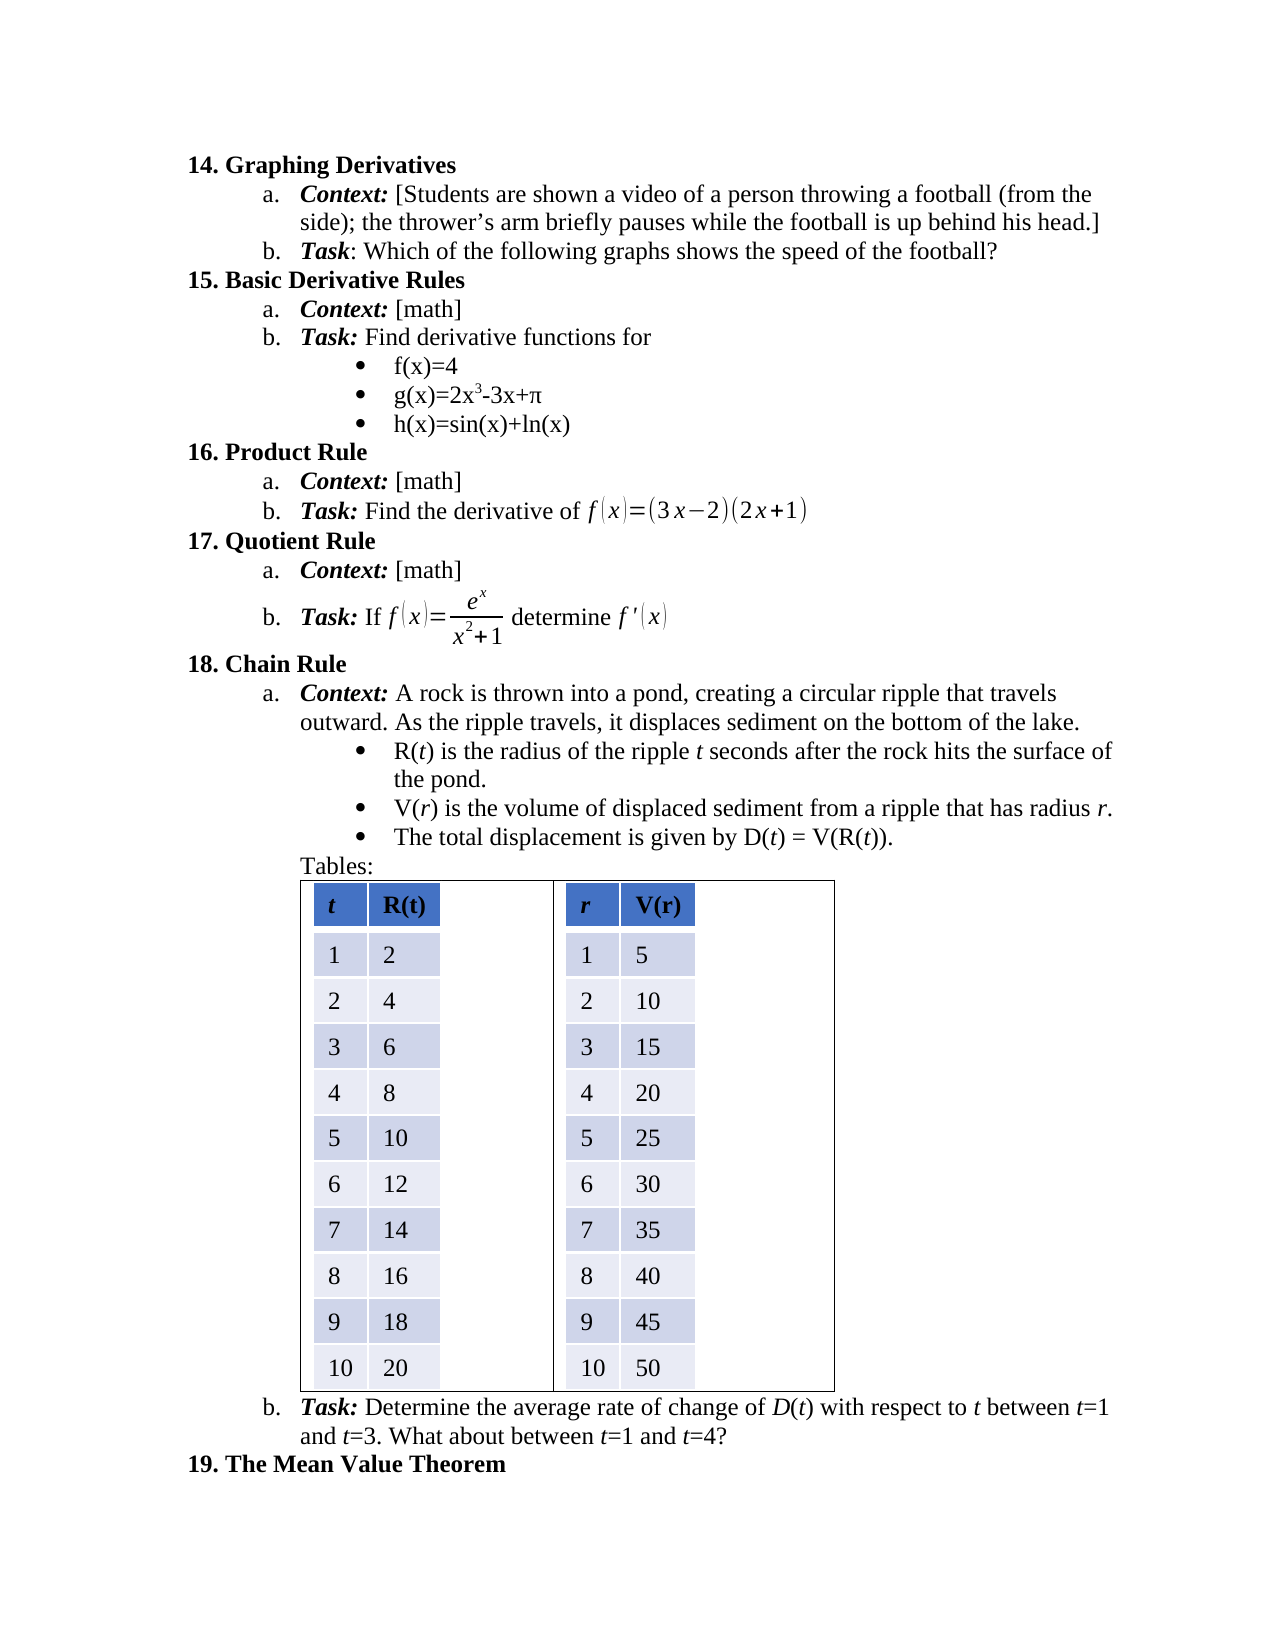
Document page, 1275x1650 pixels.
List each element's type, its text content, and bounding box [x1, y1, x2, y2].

list h(x)=sin(x)+ln(x) [356, 409, 1125, 437]
list Task: Determine the average rate of change of D(t) with respect to t between t=1 and t=3. What about between t=1 and t=4? [262, 1392, 1125, 1449]
list Basic Derivative Rules [187, 265, 1125, 294]
list Quotient Rule [187, 526, 1125, 555]
table_header [554, 881, 564, 1391]
text Tables: [300, 851, 1125, 879]
list Chain Rule [187, 649, 1125, 678]
list R(t) is the radius of the ripple t seconds after the rock hits the surface of the pond. [356, 736, 1125, 793]
list Context: [math] [262, 466, 1125, 495]
list f(x)=4 [356, 351, 1125, 380]
table_header [697, 881, 834, 1391]
list Task: If determine [262, 583, 1125, 649]
list The total displacement is given by D(t) = V(R(t)). [356, 822, 1125, 851]
list Task: Find the derivative of [262, 495, 1125, 526]
table_header [301, 881, 312, 1391]
list Task: Find derivative functions for [262, 322, 1125, 351]
list Context: [Students are shown a video of a person throwing a football (from the side); the thrower’s arm briefly pauses while the football is up behind his head.] [262, 179, 1125, 236]
table_header [442, 881, 553, 1391]
list g(x)=2x3-3x+π [356, 380, 1125, 409]
list The Mean Value Theorem [187, 1449, 1125, 1478]
list Graphing Derivatives [187, 150, 1125, 179]
list Task: Which of the following graphs shows the speed of the football? [262, 236, 1125, 265]
list Context: A rock is thrown into a pond, creating a circular ripple that travels outward. As the ripple travels, it displaces sediment on the bottom of the lake. [262, 678, 1125, 736]
list Context: [math] [262, 294, 1125, 322]
list V(r) is the volume of displaced sediment from a ripple that has radius r. [356, 793, 1125, 822]
list Context: [math] [262, 555, 1125, 583]
list Product Rule [187, 437, 1125, 466]
